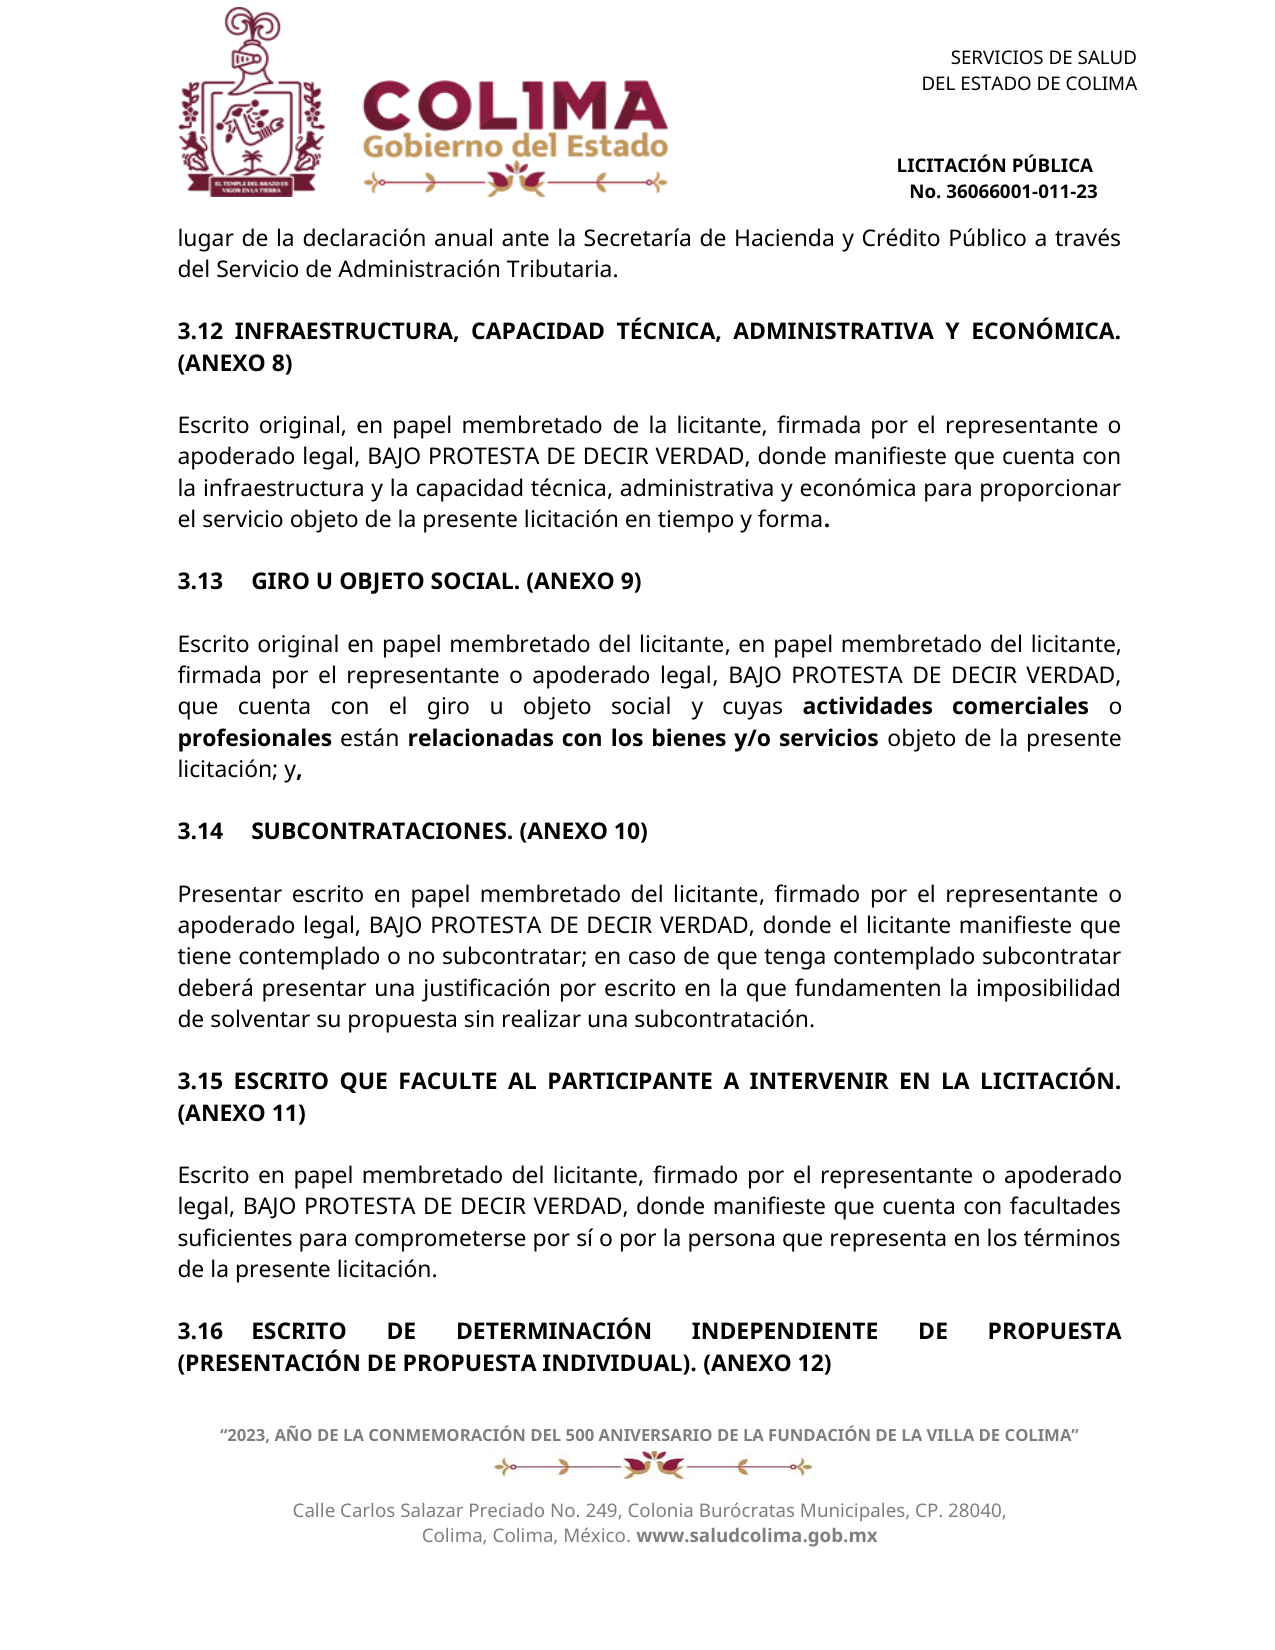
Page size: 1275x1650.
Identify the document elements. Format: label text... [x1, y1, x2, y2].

text 3.13 GIRO U OBJETO SOCIAL. (ANEXO 9) [177, 565, 1122, 597]
picture [414, 1451, 893, 1480]
text Escrito en papel membretado del licitante, firmado por el representante o apoderado legal, BAJO PROTESTA DE DECIR VERDAD, donde manifieste que cuenta con facultades suficientes para comprometerse por sí o por la persona que representa en los términos de la presente licitación. [177, 1159, 1122, 1284]
text Escrito original, en papel membretado de la licitante, firmada por el representante o apoderado legal, BAJO PROTESTA DE DECIR VERDAD, donde manifieste que cuenta con la infraestructura y la capacidad técnica, administrativa y económica para proporcionar el servicio objeto de la presente licitación en tiempo y forma. [177, 409, 1122, 534]
picture [178, 7, 668, 197]
text 3.14 SUBCONTRATACIONES. (ANEXO 10) [177, 815, 1122, 847]
text Presentar escrito en papel membretado del licitante, firmado por el representante o apoderado legal, BAJO PROTESTA DE DECIR VERDAD, donde el licitante manifieste que tiene contemplado o no subcontratar; en caso de que tenga contemplado subcontratar deberá presentar una justificación por escrito en la que fundamenten la imposibilidad de solventar su propuesta sin realizar una subcontratación. [177, 878, 1122, 1034]
text 3.12 INFRAESTRUCTURA, CAPACIDAD TÉCNICA, ADMINISTRATIVA Y ECONÓMICA. (ANEXO 8) [177, 315, 1122, 378]
text 3.16 ESCRITO DE DETERMINACIÓN INDEPENDIENTE DE PROPUESTA (PRESENTACIÓN DE PROPUESTA INDIVIDUAL). (ANEXO 12) [177, 1315, 1122, 1378]
text 3.15 ESCRITO QUE FACULTE AL PARTICIPANTE A INTERVENIR EN LA LICITACIÓN. (ANEXO 11) [177, 1065, 1122, 1128]
text Escrito original en papel membretado del licitante, en papel membretado del licitante, firmada por el representante o apoderado legal, BAJO PROTESTA DE DECIR VERDAD, que cuenta con el giro u objeto social y cuyas actividades comerciales o profesionales están relacionadas con los bienes y/o servicios objeto de la presente licitación; y, [177, 628, 1122, 784]
